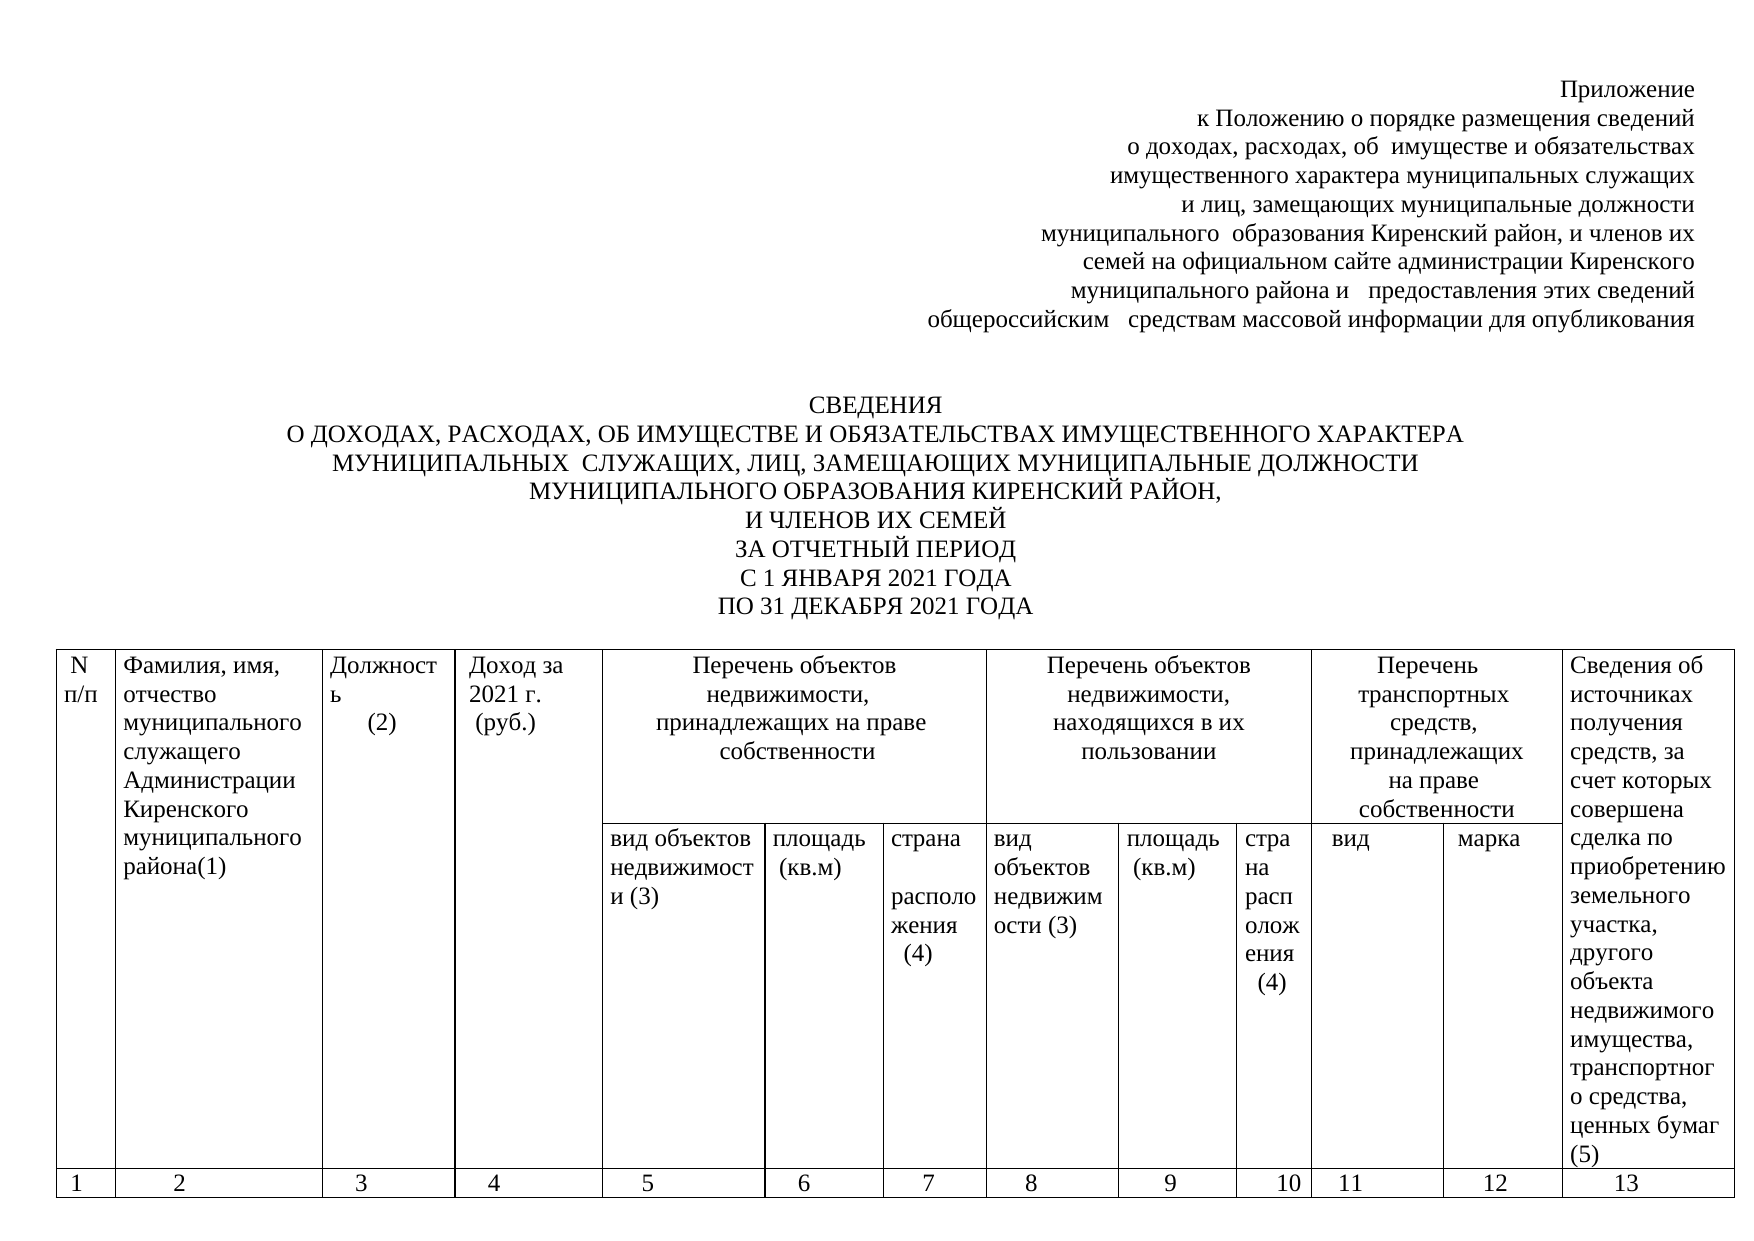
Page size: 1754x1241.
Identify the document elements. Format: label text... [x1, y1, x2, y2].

text ЗА ОТЧЕТНЫЙ ПЕРИОД [56, 534, 1695, 563]
table_header Фамилия, имя, отчество муниципального служащего Администрации Киренского муниципального района(1) [116, 650, 322, 1167]
table_cell страна расположения (4) [884, 824, 986, 1167]
text О ДОХОДАХ, РАСХОДАХ, ОБ ИМУЩЕСТВЕ И ОБЯЗАТЕЛЬСТВАХ ИМУЩЕСТВЕННОГО ХАРАКТЕРА [56, 419, 1695, 448]
text СВЕДЕНИЯ [56, 390, 1695, 419]
text семей на официальном сайте администрации Киренского [56, 246, 1695, 275]
table_cell 2 [116, 1169, 322, 1197]
table_cell 4 [456, 1169, 602, 1197]
table_cell 8 [987, 1169, 1118, 1197]
table_header Перечень транспортных средств, принадлежащих на праве собственности [1312, 650, 1562, 822]
table_cell 6 [766, 1169, 883, 1197]
table_cell 10 [1237, 1169, 1311, 1197]
text имущественного характера муниципальных служащих [56, 160, 1695, 189]
text МУНИЦИПАЛЬНЫХ СЛУЖАЩИХ, ЛИЦ, ЗАМЕЩАЮЩИХ МУНИЦИПАЛЬНЫЕ ДОЛЖНОСТИ [56, 448, 1695, 476]
table_cell 7 [884, 1169, 986, 1197]
text С 1 ЯНВАРЯ 2021 ГОДА [56, 563, 1695, 591]
table_cell 1 [57, 1169, 115, 1197]
table_cell площадь (кв.м) [1119, 824, 1236, 1167]
text МУНИЦИПАЛЬНОГО ОБРАЗОВАНИЯ КИРЕНСКИЙ РАЙОН, [56, 476, 1695, 505]
table_cell марка [1444, 824, 1562, 1167]
table_cell вид [1312, 824, 1443, 1167]
text Приложение [56, 74, 1695, 103]
text общероссийским средствам массовой информации для опубликования [56, 304, 1695, 333]
table_cell 11 [1312, 1169, 1443, 1197]
table_cell вид объектов недвижимости (3) [603, 824, 764, 1167]
table_header Перечень объектов недвижимости, находящихся в их пользовании [987, 650, 1311, 822]
table_header Должность (2) [323, 650, 454, 1167]
table_header Доход за 2021 г. (руб.) [456, 650, 602, 1167]
table_cell страна расположения (4) [1237, 824, 1311, 1167]
table_cell 9 [1119, 1169, 1236, 1197]
text и лиц, замещающих муниципальные должности [56, 189, 1695, 218]
table_cell 13 [1563, 1169, 1734, 1197]
text муниципального района и предоставления этих сведений [56, 275, 1695, 304]
text ПО 31 ДЕКАБРЯ 2021 ГОДА [56, 591, 1695, 620]
table_cell 3 [323, 1169, 454, 1197]
table_cell 5 [603, 1169, 764, 1197]
text муниципального образования Киренский район, и членов их [56, 218, 1695, 246]
text о доходах, расходах, об имуществе и обязательствах [56, 131, 1695, 160]
text И ЧЛЕНОВ ИХ СЕМЕЙ [56, 505, 1695, 534]
table_header N п/п [57, 650, 115, 1167]
table_cell площадь (кв.м) [766, 824, 883, 1167]
text к Положению о порядке размещения сведений [56, 103, 1695, 131]
table_cell вид объектов недвижимости (3) [987, 824, 1118, 1167]
table_cell 12 [1444, 1169, 1562, 1197]
table_header Сведения об источниках получения средств, за счет которых совершена сделка по приобретению земельного участка, другого объекта недвижимого имущества, транспортного средства, ценных бумаг (5) [1563, 650, 1734, 1167]
table_header Перечень объектов недвижимости, принадлежащих на праве собственности [603, 650, 986, 822]
